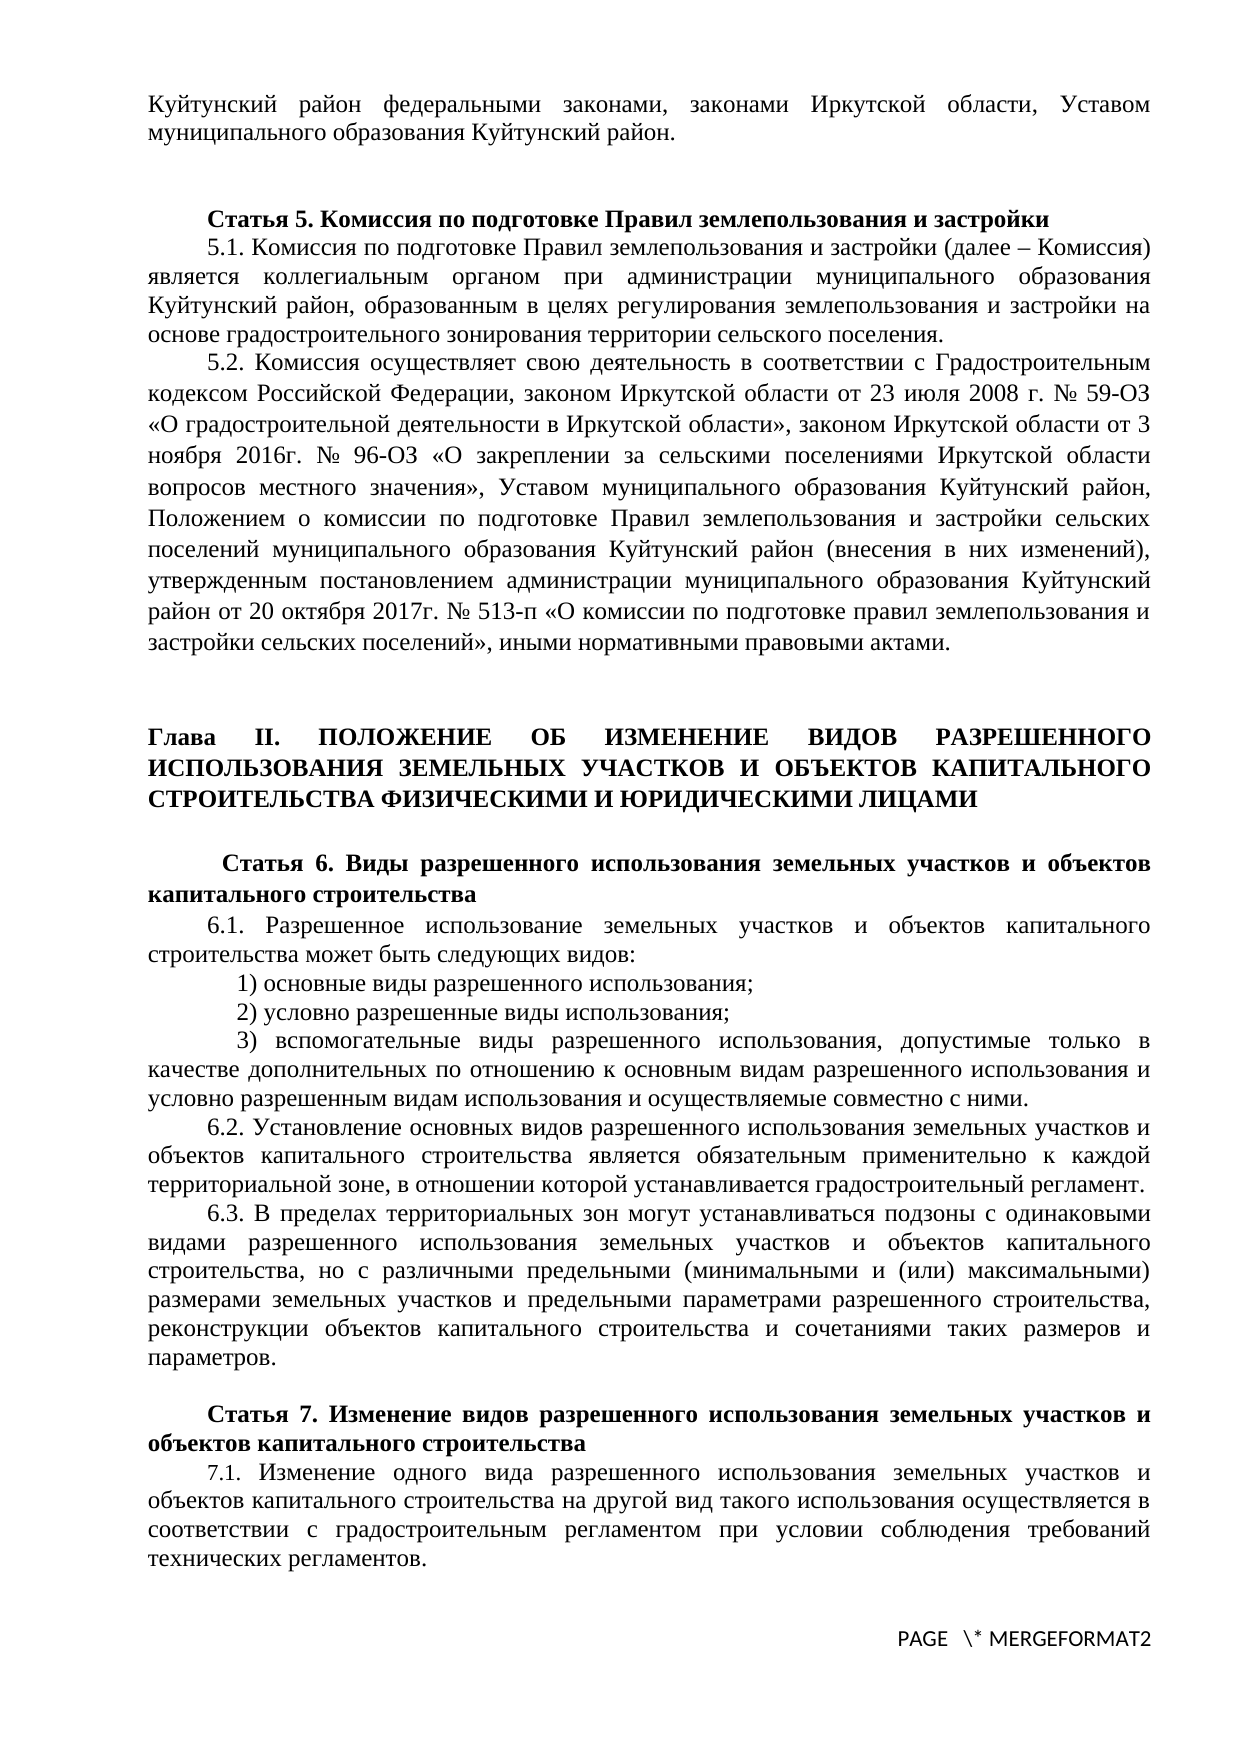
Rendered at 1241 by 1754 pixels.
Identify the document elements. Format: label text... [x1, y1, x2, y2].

text 7.1. Изменение одного вида разрешенного использования земельных участков и объектов капитального строительства на другой вид такого использования осуществляется в соответствии с градостроительным регламентом при условии соблюдения требований технических регламентов. [148, 1457, 1152, 1572]
text 2) условно разрешенные виды использования; [148, 997, 1152, 1026]
text 3) вспомогательные виды разрешенного использования, допустимые только в качестве дополнительных по отношению к основным видам разрешенного использования и условно разрешенным видам использования и осуществляемые совместно с ними. [148, 1026, 1152, 1112]
subtitle Статья 6. Виды разрешенного использования земельных участков и объектов капитального строительства [148, 848, 1152, 908]
text 5.1. Комиссия по подготовке Правил землепользования и застройки (далее – Комиссия) является коллегиальным органом при администрации муниципального образования Куйтунский район, образованным в целях регулирования землепользования и застройки на основе градостроительного зонирования территории сельского поселения. [148, 232, 1152, 347]
text 6.2. Установление основных видов разрешенного использования земельных участков и объектов капитального строительства является обязательным применительно к каждой территориальной зоне, в отношении которой устанавливается градостроительный регламент. [148, 1112, 1152, 1198]
subtitle Статья 5. Комиссия по подготовке Правил землепользования и застройки [148, 204, 1152, 232]
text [148, 89, 1152, 146]
text 6.3. В пределах территориальных зон могут устанавливаться подзоны с одинаковыми видами разрешенного использования земельных участков и объектов капитального строительства, но с различными предельными (минимальными и (или) максимальными) размерами земельных участков и предельными параметрами разрешенного строительства, реконструкции объектов капитального строительства и сочетаниями таких размеров и параметров. [148, 1198, 1152, 1371]
subtitle Глава II. ПОЛОЖЕНИЕ ОБ ИЗМЕНЕНИЕ ВИДОВ РАЗРЕШЕННОГО ИСПОЛЬЗОВАНИЯ ЗЕМЕЛЬНЫХ УЧАСТКОВ И ОБЪЕКТОВ КАПИТАЛЬНОГО СТРОИТЕЛЬСТВА ФИЗИЧЕСКИМИ И ЮРИДИЧЕСКИМИ ЛИЦАМИ [148, 722, 1152, 813]
text 6.1. Разрешенное использование земельных участков и объектов капитального строительства может быть следующих видов: [148, 911, 1152, 968]
text 1) основные виды разрешенного использования; [148, 968, 1152, 997]
text 5.2. Комиссия осуществляет свою деятельность в соответствии с Градостроительным кодексом Российской Федерации, законом Иркутской области от 23 июля 2008 г. № 59-ОЗ «О градостроительной деятельности в Иркутской области», законом Иркутской области от 3 ноября 2016г. № 96-ОЗ «О закреплении за сельскими поселениями Иркутской области вопросов местного значения», Уставом муниципального образования Куйтунский район, Положением о комиссии по подготовке Правил землепользования и застройки сельских поселений муниципального образования Куйтунский район (внесения в них изменений), утвержденным постановлением администрации муниципального образования Куйтунский район от 20 октября 2017г. № 513-п «О комиссии по подготовке правил землепользования и застройки сельских поселений», иными нормативными правовыми актами. [148, 347, 1152, 656]
subtitle Статья 7. Изменение видов разрешенного использования земельных участков и объектов капитального строительства [148, 1399, 1152, 1457]
